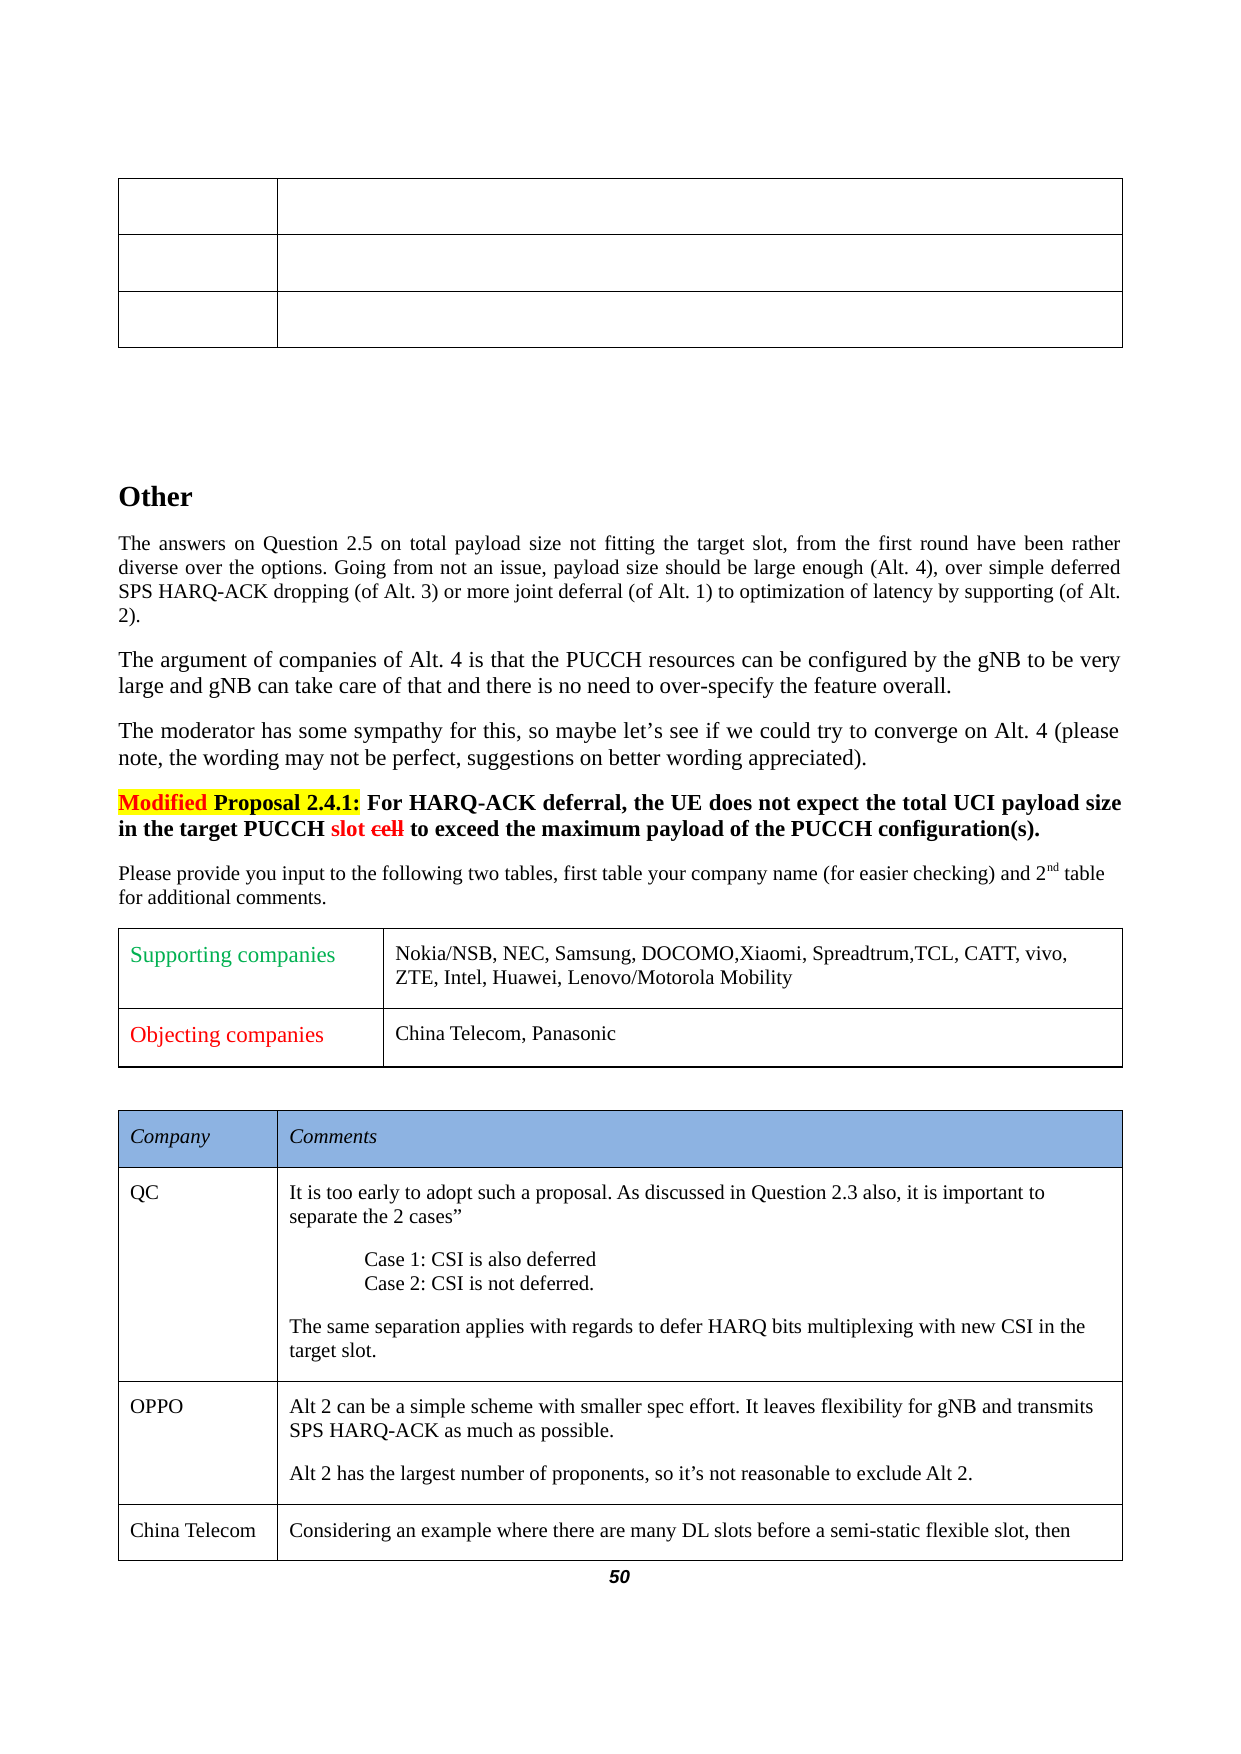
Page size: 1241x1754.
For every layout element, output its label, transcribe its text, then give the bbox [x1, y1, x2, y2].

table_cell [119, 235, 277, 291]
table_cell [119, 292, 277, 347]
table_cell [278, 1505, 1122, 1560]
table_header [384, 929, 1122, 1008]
text Modified Proposal 2.4.1: For HARQ-ACK deferral, the UE does not expect the total UCI payload size in the target PUCCH slot cell to exceed the maximum payload of the PUCCH configuration(s). [118, 789, 1122, 842]
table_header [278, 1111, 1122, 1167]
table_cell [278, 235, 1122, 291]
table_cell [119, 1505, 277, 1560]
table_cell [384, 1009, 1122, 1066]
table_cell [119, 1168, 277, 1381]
text The argument of companies of Alt. 4 is that the PUCCH resources can be configured by the gNB to be very large and gNB can take care of that and there is no need to over-specify the feature overall. [118, 646, 1122, 699]
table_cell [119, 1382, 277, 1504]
text Other [118, 479, 1122, 512]
text The moderator has some sympathy for this, so maybe let’s see if we could try to converge on Alt. 4 (please note, the wording may not be perfect, suggestions on better wording appreciated). [118, 718, 1122, 770]
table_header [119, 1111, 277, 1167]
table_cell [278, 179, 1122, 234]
text The answers on Question 2.5 on total payload size not fitting the target slot, from the first round have been rather diverse over the options. Going from not an issue, payload size should be large enough (Alt. 4), over simple deferred SPS HARQ-ACK dropping (of Alt. 3) or more joint deferral (of Alt. 1) to optimization of latency by supporting (of Alt. 2). [118, 531, 1122, 627]
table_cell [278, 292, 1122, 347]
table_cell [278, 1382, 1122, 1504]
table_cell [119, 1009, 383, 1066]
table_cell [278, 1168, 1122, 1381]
text Please provide you input to the following two tables, first table your company name (for easier checking) and 2nd table for additional comments. [118, 861, 1122, 909]
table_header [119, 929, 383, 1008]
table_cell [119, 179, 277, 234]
